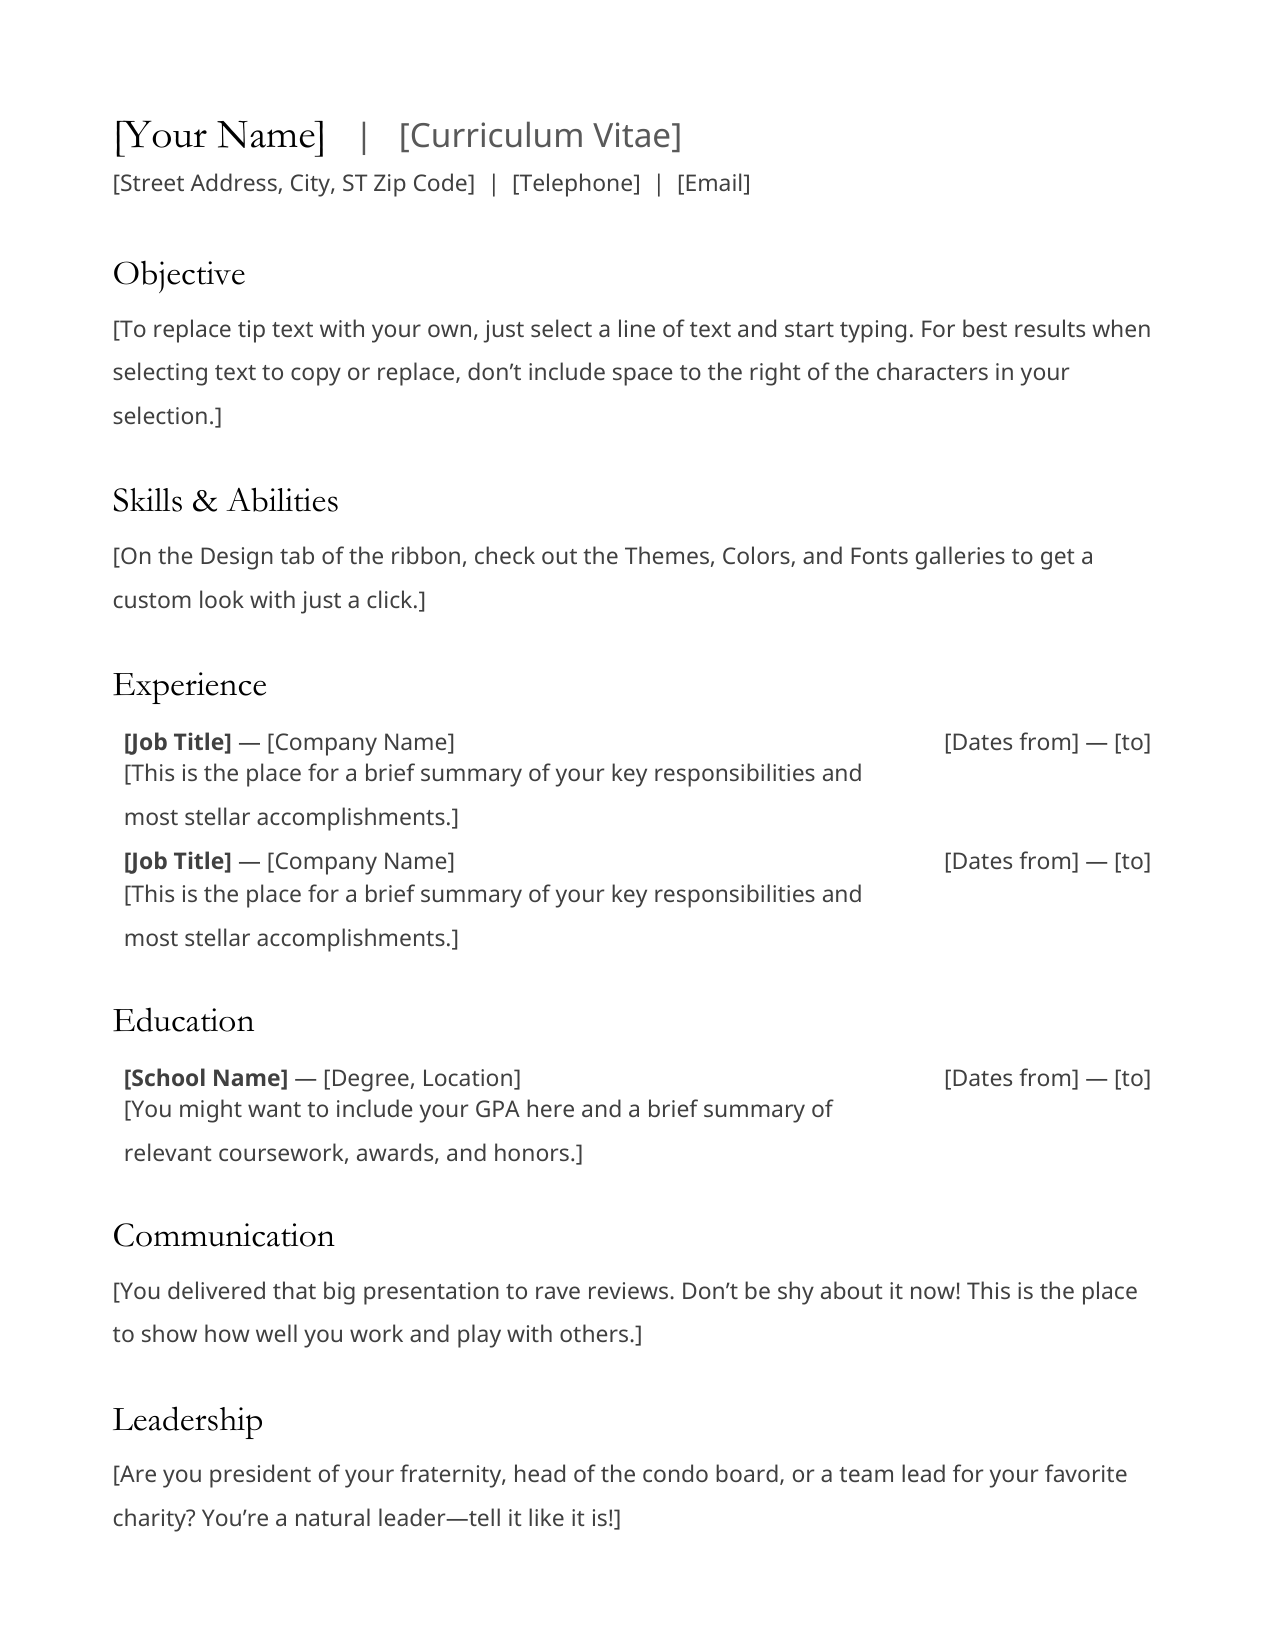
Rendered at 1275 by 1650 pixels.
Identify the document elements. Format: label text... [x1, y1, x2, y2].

table_header [Job Title] — [Company Name] [113, 724, 922, 757]
text [Street Address, City, ST Zip Code] | [Telephone] | [Email] [112, 166, 1162, 198]
table_cell [This is the place for a brief summary of your key responsibilities and most stellar accomplishments.] [113, 878, 922, 963]
text [To replace tip text with your own, just select a line of text and start typing. For best results when selecting text to copy or replace, don’t include space to the right of the characters in your selection.] [112, 313, 1162, 431]
text [You delivered that big presentation to rave reviews. Don’t be shy about it now! This is the place to show how well you work and play with others.] [112, 1274, 1162, 1349]
subtitle Objective [112, 254, 1162, 294]
table_cell [Dates from] — [to] [923, 843, 1162, 963]
text [On the Design tab of the ribbon, check out the Themes, Colors, and Fonts galleries to get a custom look with just a click.] [112, 540, 1162, 615]
subtitle Skills & Abilities [112, 481, 1162, 521]
subtitle Communication [112, 1216, 1162, 1256]
table_header [Dates from] — [to] [923, 724, 1162, 842]
title [Your Name] | [Curriculum Vitae] [112, 111, 1162, 158]
subtitle Leadership [112, 1399, 1162, 1439]
table_header [Dates from] — [to] [923, 1060, 1162, 1178]
table_header [School Name] — [Degree, Location] [113, 1060, 922, 1093]
table_cell [You might want to include your GPA here and a brief summary of relevant coursework, awards, and honors.] [113, 1093, 922, 1178]
subtitle Experience [112, 665, 1162, 705]
text [Are you president of your fraternity, head of the condo board, or a team lead for your favorite charity? You’re a natural leader—tell it like it is!] [112, 1458, 1162, 1533]
subtitle Education [112, 1001, 1162, 1041]
table_cell [This is the place for a brief summary of your key responsibilities and most stellar accomplishments.] [113, 757, 922, 842]
table_cell [Job Title] — [Company Name] [113, 843, 922, 878]
